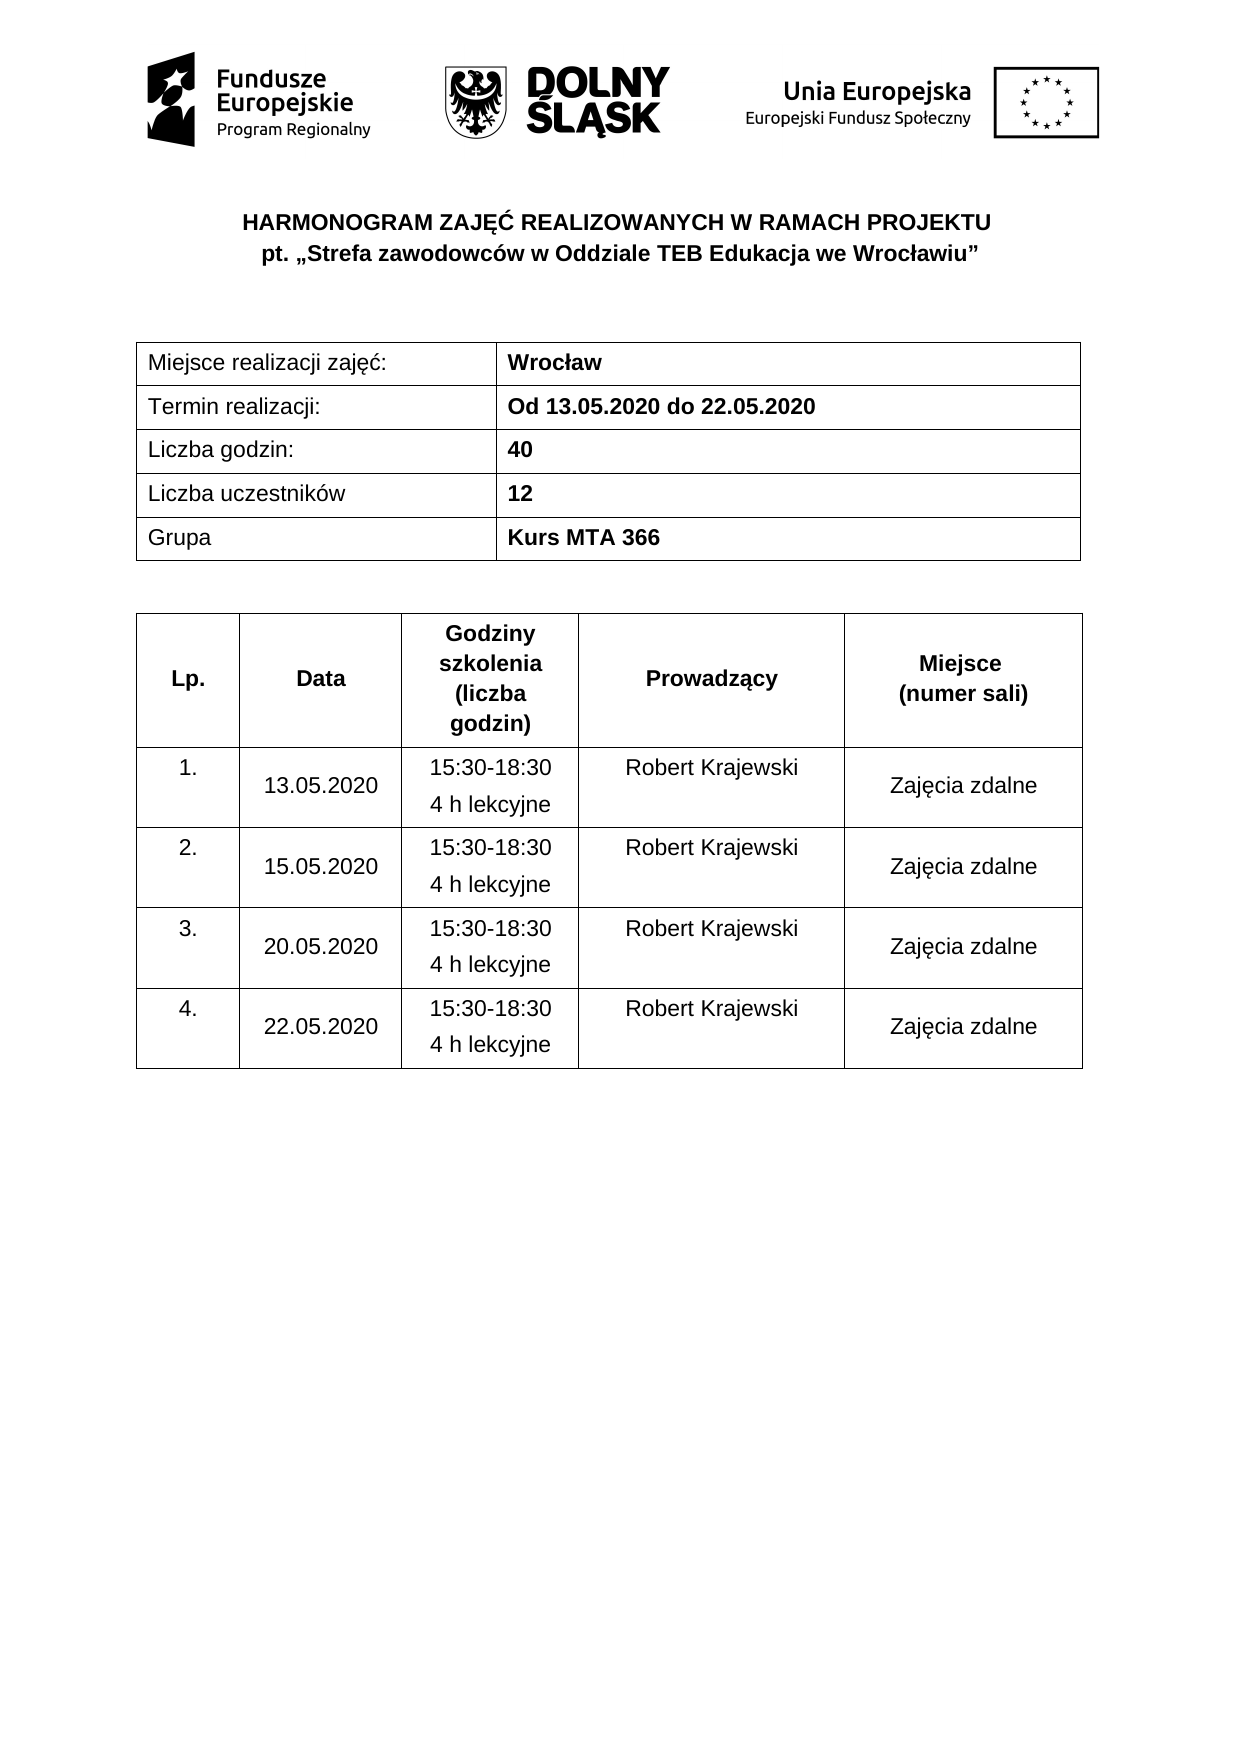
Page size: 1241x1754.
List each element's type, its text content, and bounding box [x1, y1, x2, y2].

table_cell 22.05.2020 [240, 989, 401, 1068]
table_cell Termin realizacji: [137, 386, 496, 429]
table_cell 1. [137, 748, 239, 827]
table_cell Grupa [137, 518, 496, 560]
table_cell Liczba uczestników [137, 474, 496, 517]
table_header Lp. [137, 614, 239, 747]
table_cell Od 13.05.2020 do 22.05.2020 [497, 386, 1080, 429]
text HARMONOGRAM ZAJĘĆ REALIZOWANYCH W RAMACH PROJEKTU pt. „Strefa zawodowców w Oddziale TEB Edukacja we Wrocławiu” [148, 209, 1092, 266]
table_cell Robert Krajewski [579, 748, 844, 827]
table_cell Robert Krajewski [579, 989, 844, 1068]
table_cell 2. [137, 828, 239, 907]
table_cell 15:30-18:30 4 h lekcyjne [402, 748, 578, 827]
table_header Miejsce (numer sali) [845, 614, 1082, 747]
table_cell Liczba godzin: [137, 430, 496, 473]
table_cell 15.05.2020 [240, 828, 401, 907]
table_cell Kurs MTA 366 [497, 518, 1080, 560]
table_cell Robert Krajewski [579, 908, 844, 987]
table_cell 15:30-18:30 4 h lekcyjne [402, 828, 578, 907]
table_cell 4. [137, 989, 239, 1068]
table_cell 12 [497, 474, 1080, 517]
table_header Data [240, 614, 401, 747]
table_cell 40 [497, 430, 1080, 473]
table_cell 20.05.2020 [240, 908, 401, 987]
table_cell Zajęcia zdalne [845, 908, 1082, 987]
table_header Miejsce realizacji zajęć: [137, 343, 496, 385]
table_cell 15:30-18:30 4 h lekcyjne [402, 989, 578, 1068]
table_cell 15:30-18:30 4 h lekcyjne [402, 908, 578, 987]
table_header Godziny szkolenia (liczba godzin) [402, 614, 578, 747]
table_cell 3. [137, 908, 239, 987]
table_header Prowadzący [579, 614, 844, 747]
table_cell Zajęcia zdalne [845, 748, 1082, 827]
table_cell Zajęcia zdalne [845, 989, 1082, 1068]
table_header Wrocław [497, 343, 1080, 385]
table_cell 13.05.2020 [240, 748, 401, 827]
table_cell Robert Krajewski [579, 828, 844, 907]
table_cell Zajęcia zdalne [845, 828, 1082, 907]
picture [147, 44, 1100, 159]
